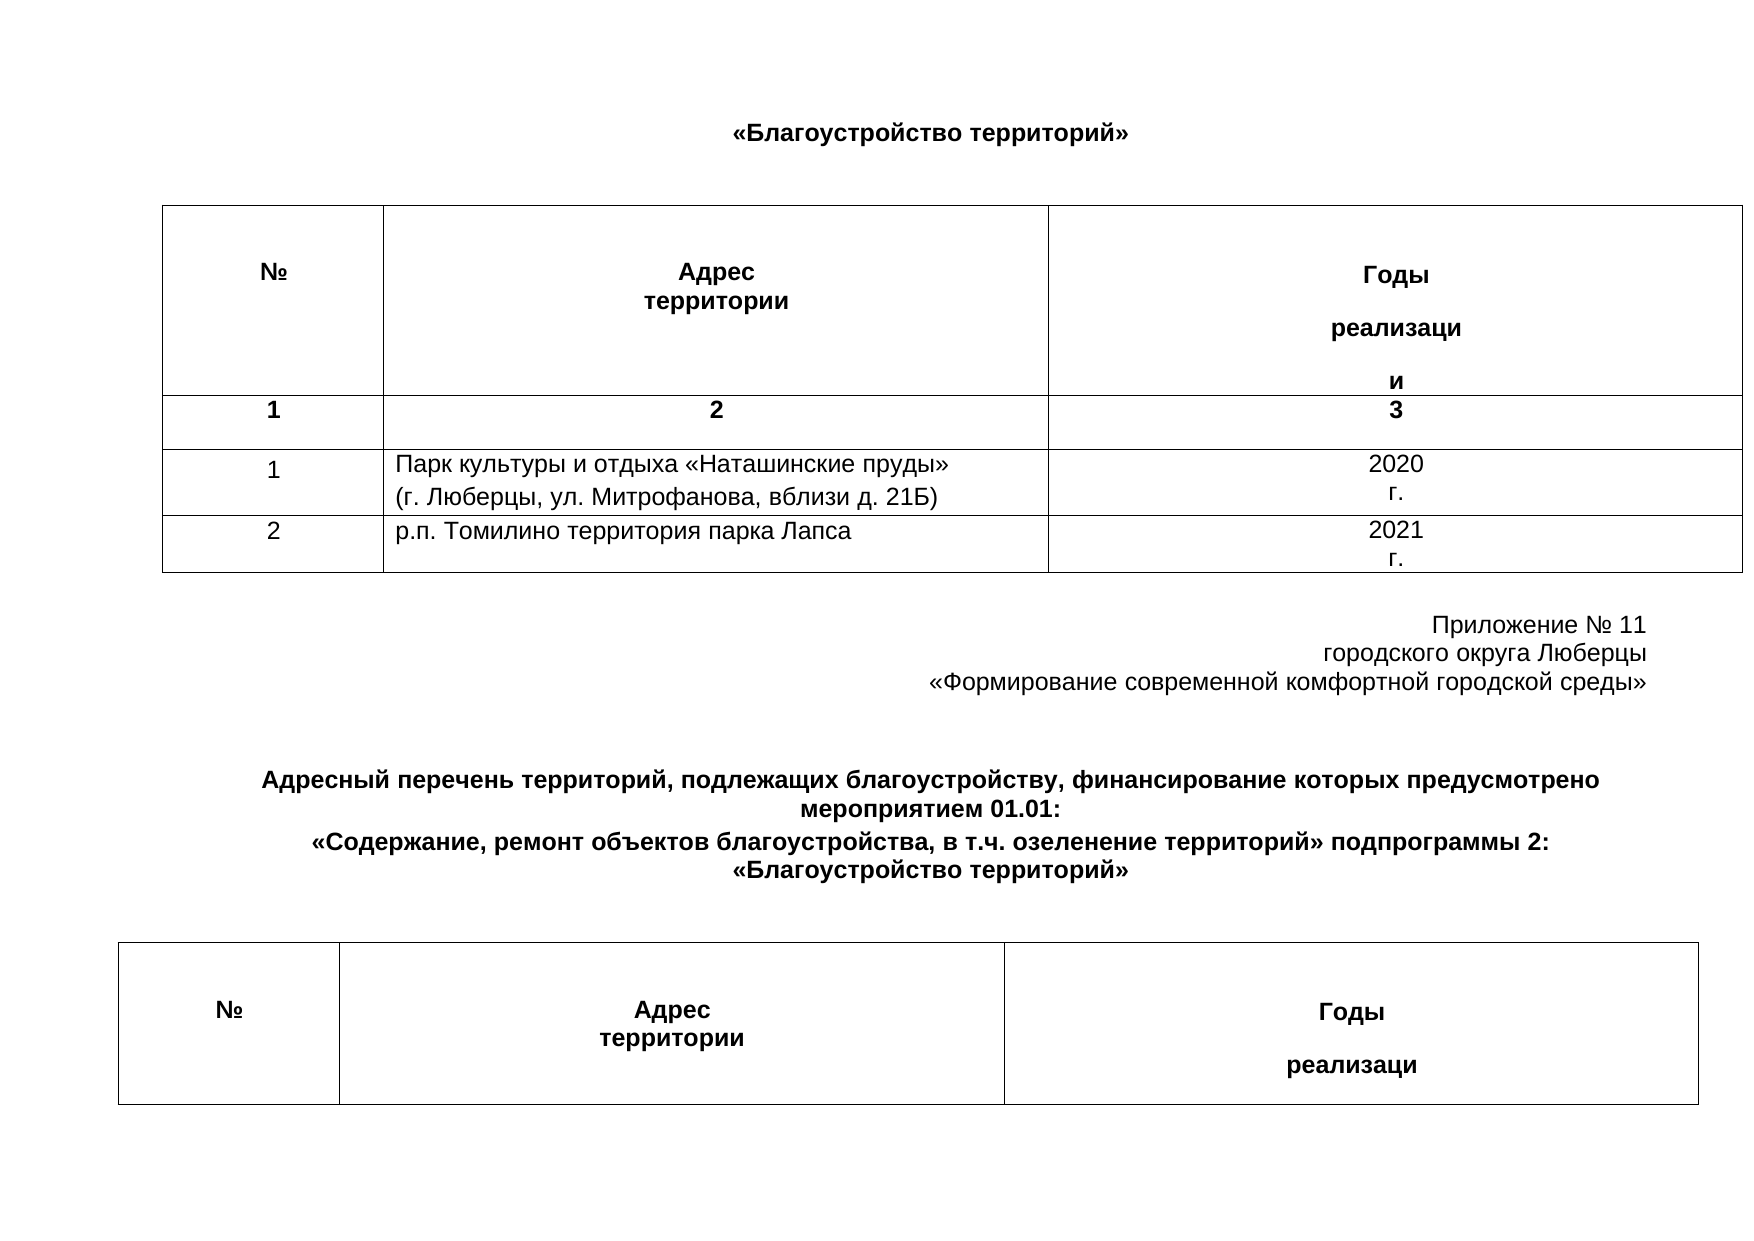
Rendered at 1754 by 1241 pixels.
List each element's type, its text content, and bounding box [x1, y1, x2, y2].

text «Содержание, ремонт объектов благоустройства, в т.ч. озеленение территорий» подпрограммы 2: «Благоустройство территорий» [213, 827, 1648, 884]
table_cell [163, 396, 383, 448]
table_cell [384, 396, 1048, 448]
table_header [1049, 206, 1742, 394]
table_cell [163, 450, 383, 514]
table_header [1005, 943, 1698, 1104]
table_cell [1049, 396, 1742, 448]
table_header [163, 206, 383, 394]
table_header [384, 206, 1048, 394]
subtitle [213, 118, 1648, 147]
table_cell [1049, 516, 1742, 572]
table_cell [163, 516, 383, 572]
text «Формирование современной комфортной городской среды» [118, 667, 1646, 696]
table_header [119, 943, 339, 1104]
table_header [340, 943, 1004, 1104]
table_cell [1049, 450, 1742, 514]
subtitle Адресный перечень территорий, подлежащих благоустройству, финансирование которых предусмотрено мероприятием 01.01: [213, 765, 1648, 822]
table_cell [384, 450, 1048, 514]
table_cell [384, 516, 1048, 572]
text Приложение № 11 городского округа Люберцы [1299, 610, 1647, 667]
